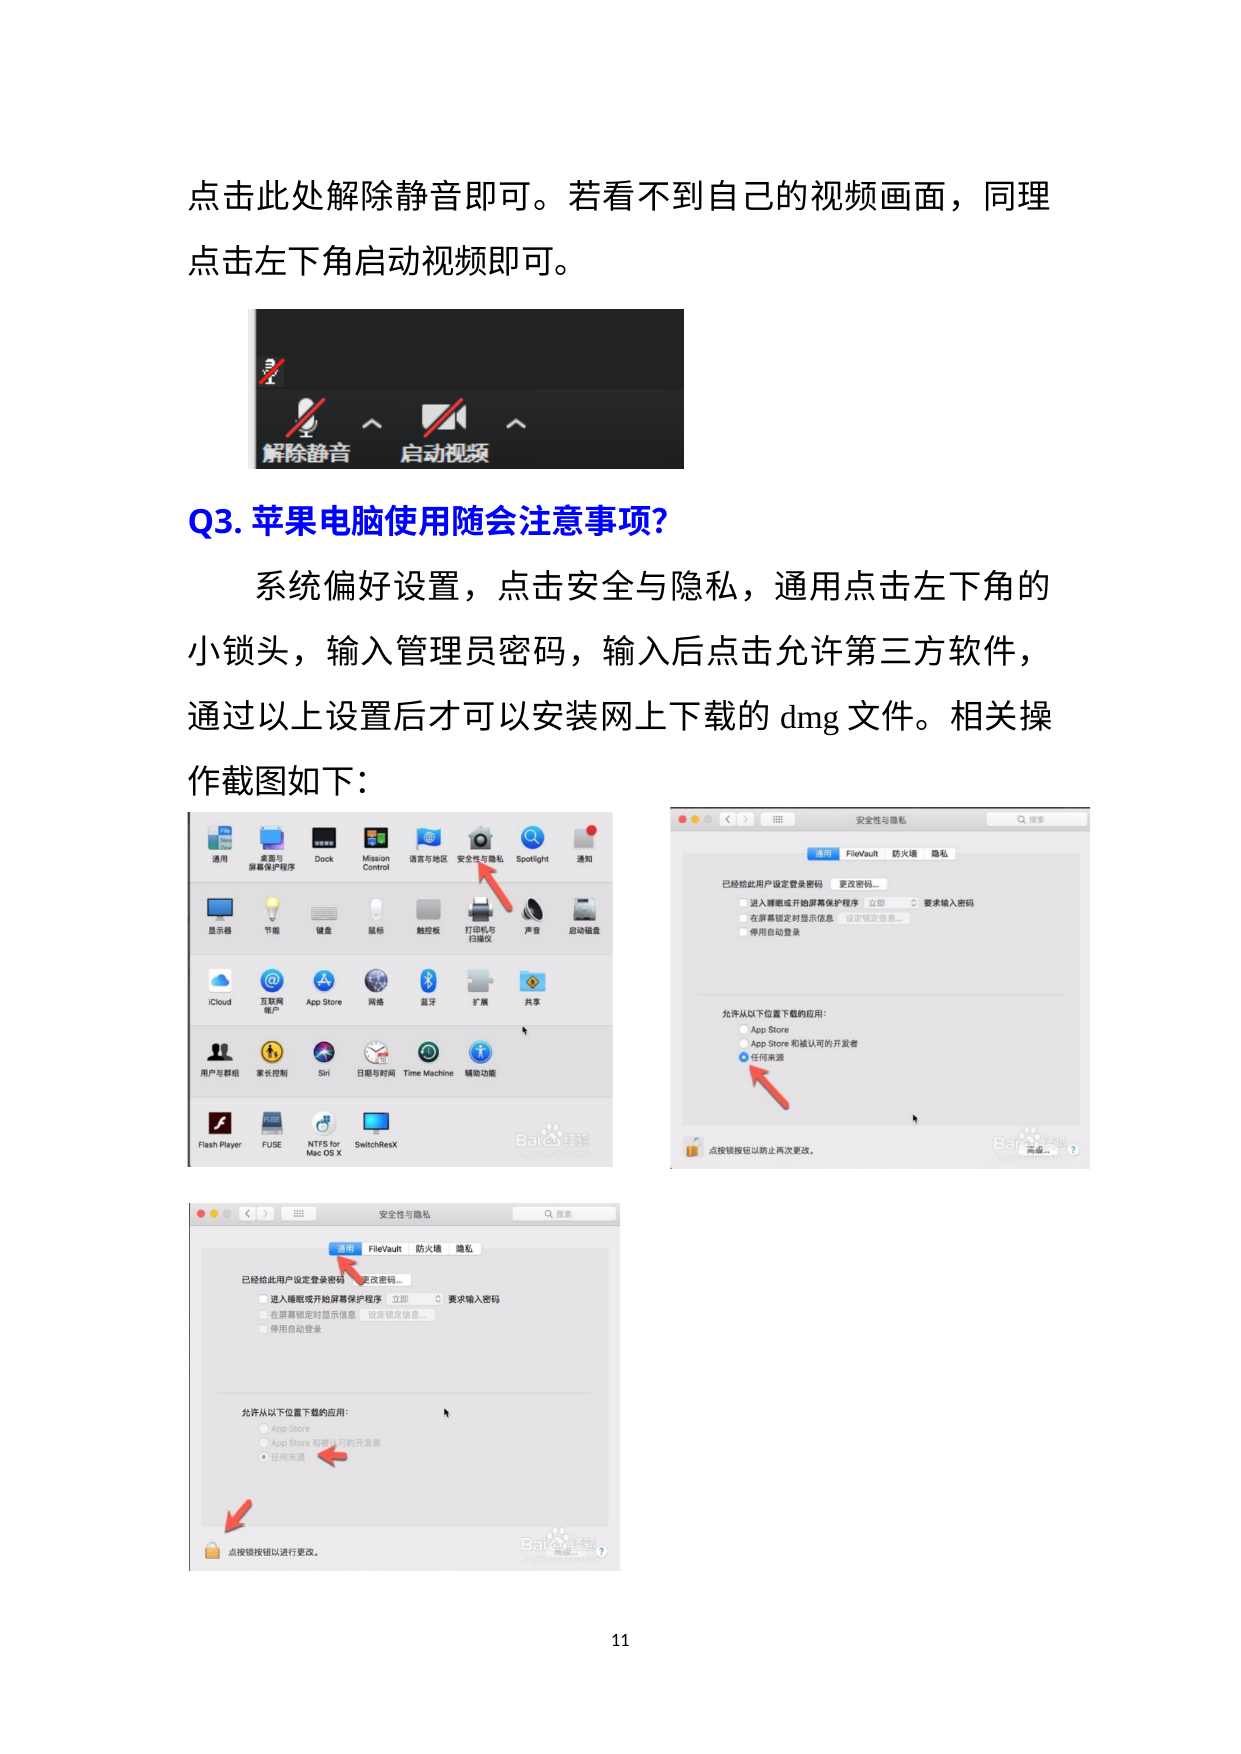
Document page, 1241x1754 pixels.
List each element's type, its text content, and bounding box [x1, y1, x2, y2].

picture [189, 1203, 621, 1571]
text 系统偏好设置，点击安全与隐私，通用点击左下角的小锁头，输入管理员密码，输入后点击允许第三方软件，通过以上设置后才可以安装网上下载的dmg文件。相关操作截图如下： [187, 552, 1053, 812]
picture [187, 812, 613, 1167]
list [187, 162, 1053, 292]
picture [247, 309, 684, 469]
picture [670, 807, 1091, 1169]
